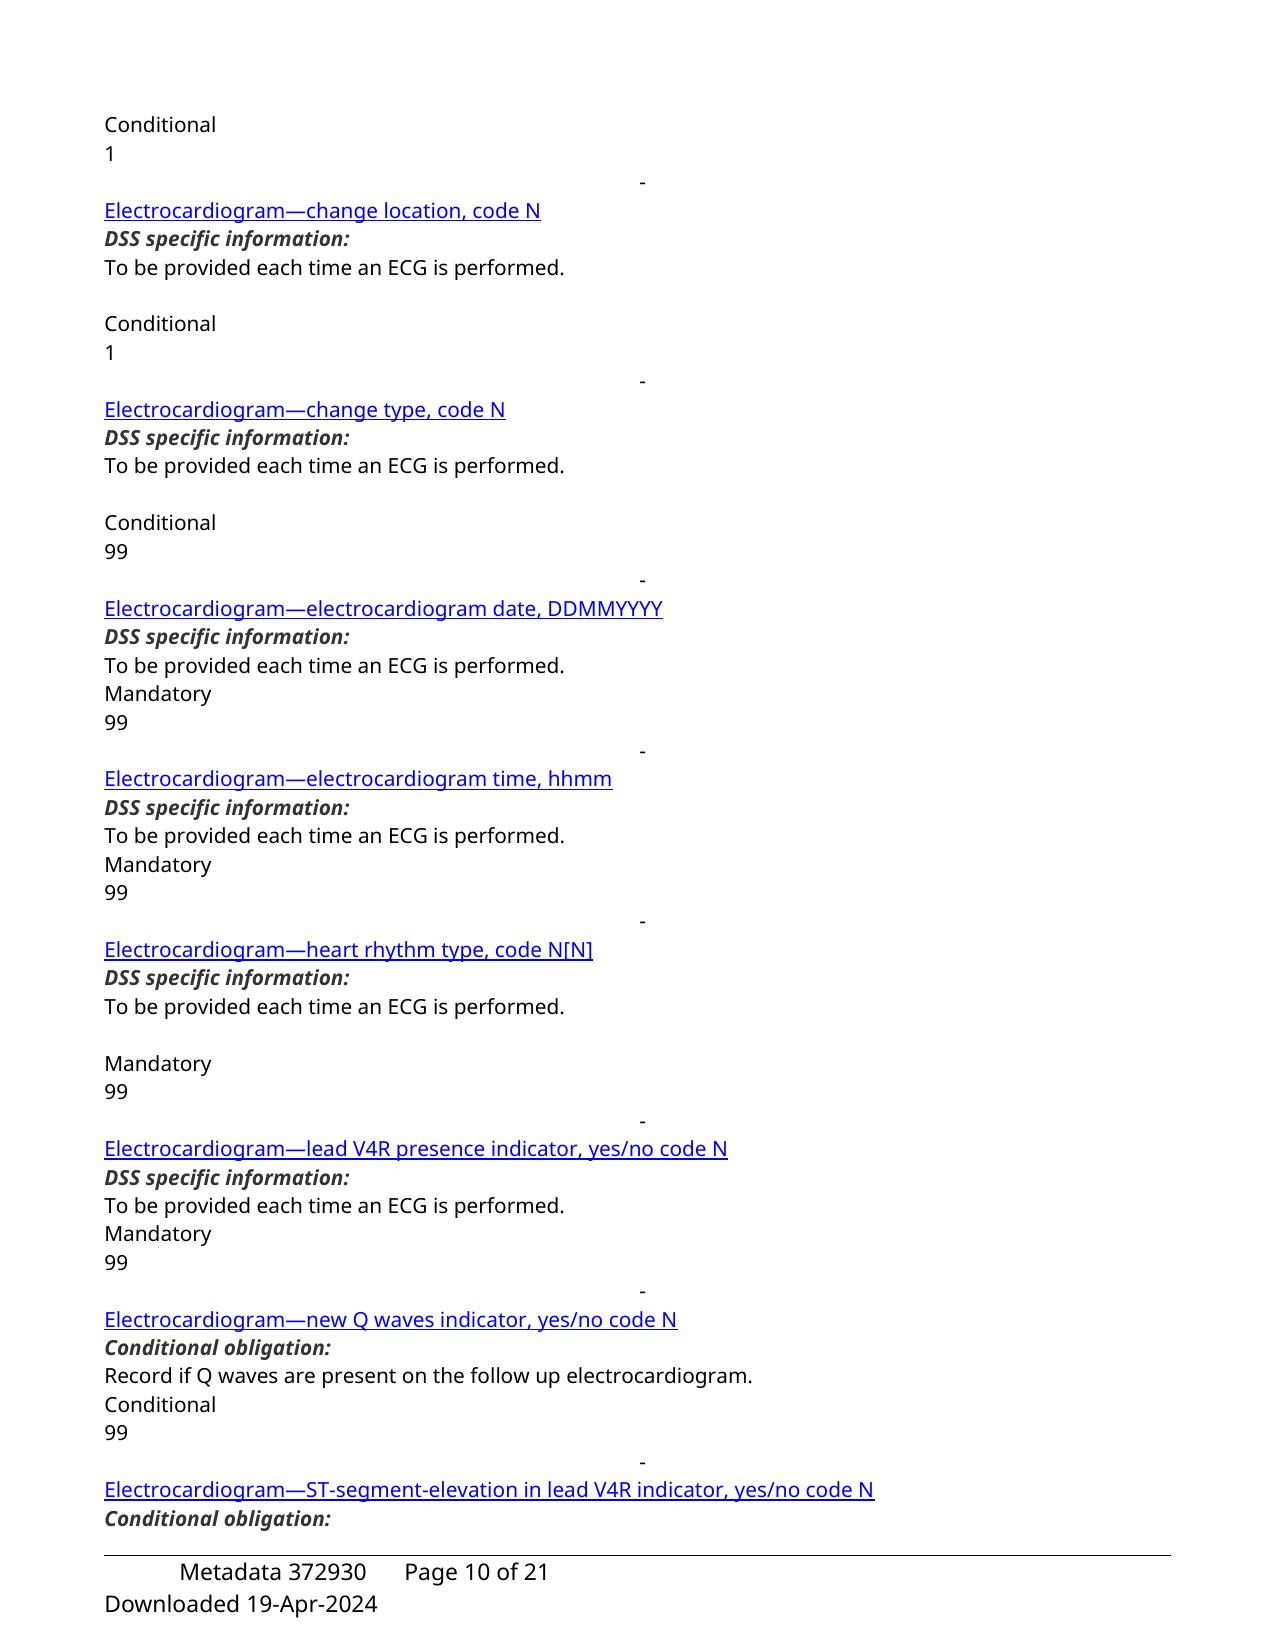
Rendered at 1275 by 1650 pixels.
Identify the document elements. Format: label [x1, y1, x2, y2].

table_cell [93, 110, 1159, 1532]
